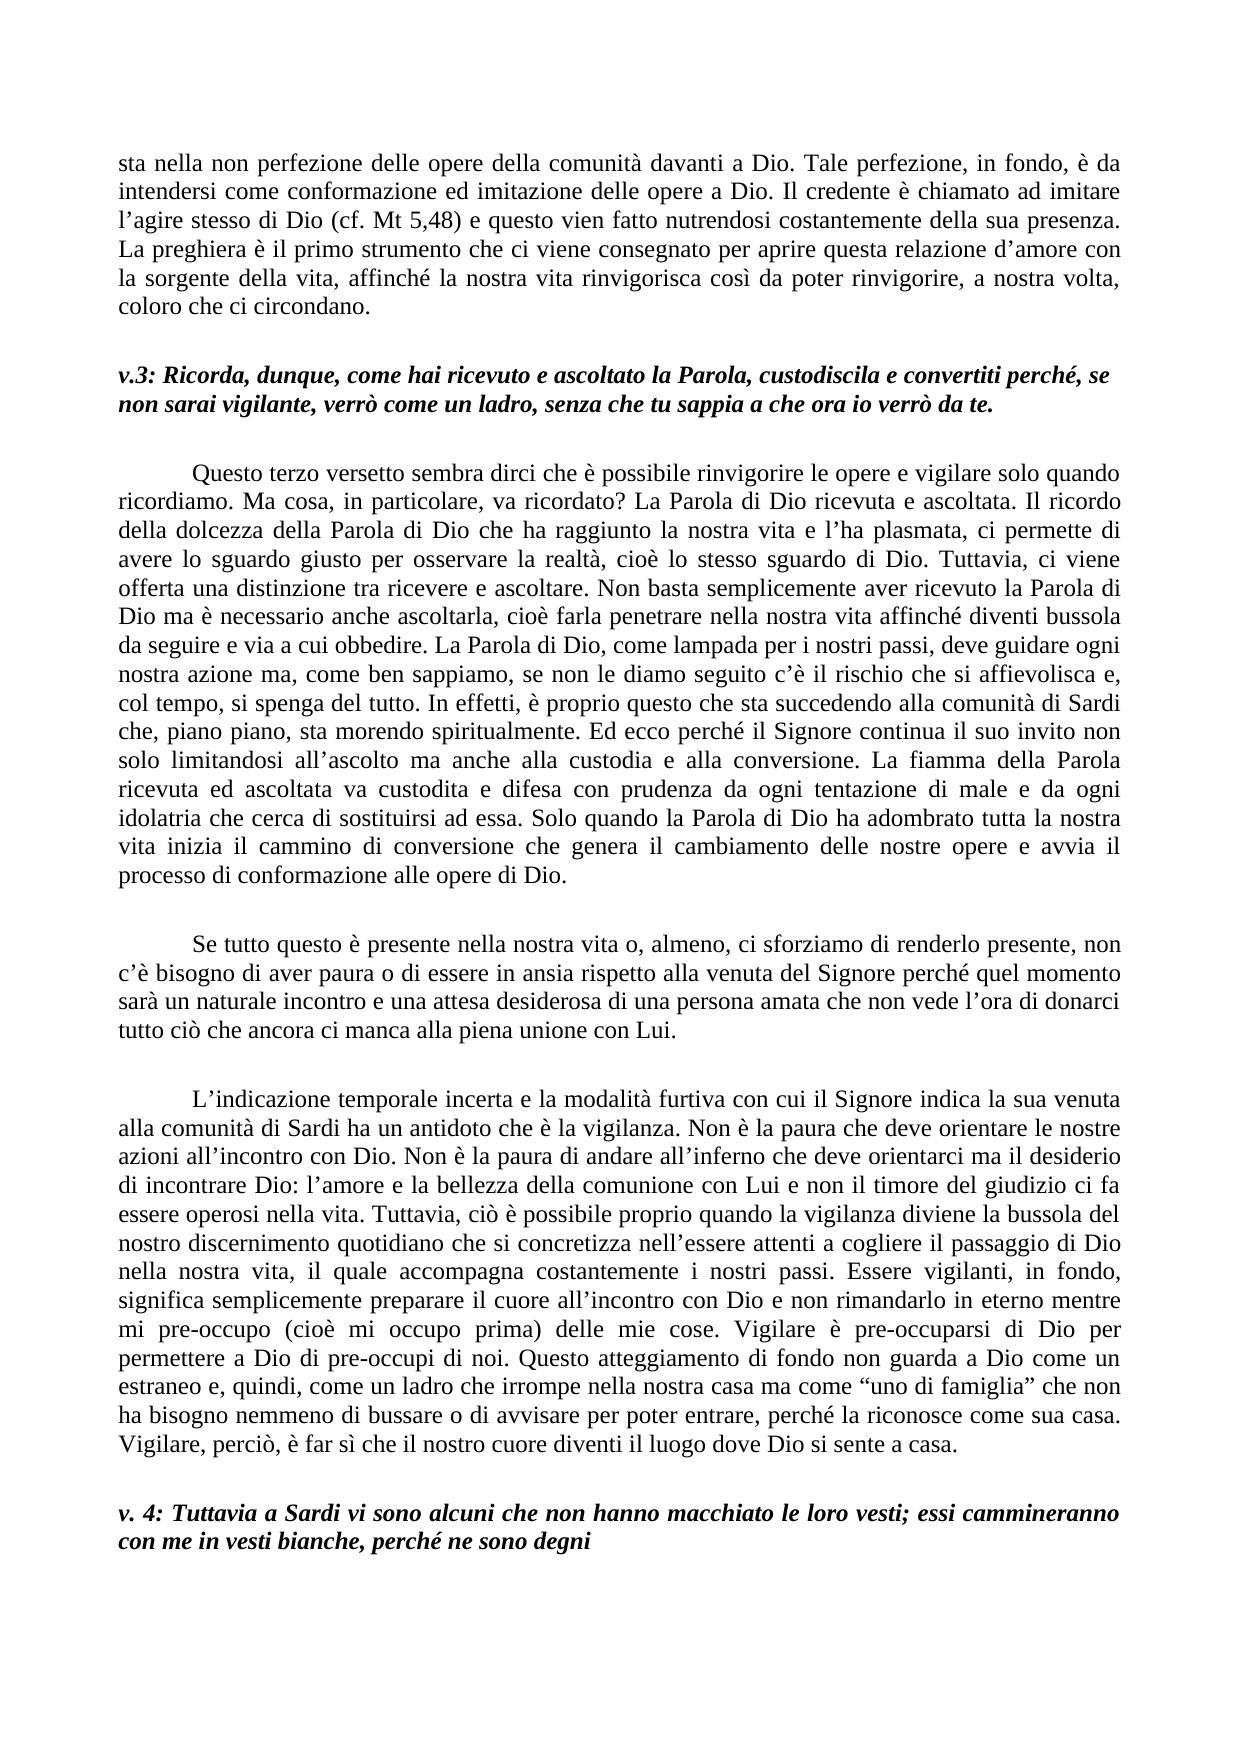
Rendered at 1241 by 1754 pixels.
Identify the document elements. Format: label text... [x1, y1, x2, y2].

text v. 4: Tuttavia a Sardi vi sono alcuni che non hanno macchiato le loro vesti; essi cammineranno con me in vesti bianche, perché ne sono degni [118, 1498, 1122, 1555]
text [118, 148, 1122, 320]
text L’indicazione temporale incerta e la modalità furtiva con cui il Signore indica la sua venuta alla comunità di Sardi ha un antidoto che è la vigilanza. Non è la paura che deve orientare le nostre azioni all’incontro con Dio. Non è la paura di andare all’inferno che deve orientarci ma il desiderio di incontrare Dio: l’amore e la bellezza della comunione con Lui e non il timore del giudizio ci fa essere operosi nella vita. Tuttavia, ciò è possibile proprio quando la vigilanza diviene la bussola del nostro discernimento quotidiano che si concretizza nell’essere attenti a cogliere il passaggio di Dio nella nostra vita, il quale accompagna costantemente i nostri passi. Essere vigilanti, in fondo, significa semplicemente preparare il cuore all’incontro con Dio e non rimandarlo in eterno mentre mi pre-occupo (cioè mi occupo prima) delle mie cose. Vigilare è pre-occuparsi di Dio per permettere a Dio di pre-occupi di noi. Questo atteggiamento di fondo non guarda a Dio come un estraneo e, quindi, come un ladro che irrompe nella nostra casa ma come “uno di famiglia” che non ha bisogno nemmeno di bussare o di avvisare per poter entrare, perché la riconosce come sua casa. Vigilare, perciò, è far sì che il nostro cuore diventi il luogo dove Dio si sente a casa. [118, 1084, 1122, 1458]
text v.3: Ricorda, dunque, come hai ricevuto e ascoltato la Parola, custodiscila e convertiti perché, se non sarai vigilante, verrò come un ladro, senza che tu sappia a che ora io verrò da te. [118, 360, 1122, 418]
text Se tutto questo è presente nella nostra vita o, almeno, ci sforziamo di renderlo presente, non c’è bisogno di aver paura o di essere in ansia rispetto alla venuta del Signore perché quel momento sarà un naturale incontro e una attesa desiderosa di una persona amata che non vede l’ora di donarci tutto ciò che ancora ci manca alla piena unione con Lui. [118, 929, 1122, 1044]
text Questo terzo versetto sembra dirci che è possibile rinvigorire le opere e vigilare solo quando ricordiamo. Ma cosa, in particolare, va ricordato? La Parola di Dio ricevuta e ascoltata. Il ricordo della dolcezza della Parola di Dio che ha raggiunto la nostra vita e l’ha plasmata, ci permette di avere lo sguardo giusto per osservare la realtà, cioè lo stesso sguardo di Dio. Tuttavia, ci viene offerta una distinzione tra ricevere e ascoltare. Non basta semplicemente aver ricevuto la Parola di Dio ma è necessario anche ascoltarla, cioè farla penetrare nella nostra vita affinché diventi bussola da seguire e via a cui obbedire. La Parola di Dio, come lampada per i nostri passi, deve guidare ogni nostra azione ma, come ben sappiamo, se non le diamo seguito c’è il rischio che si affievolisca e, col tempo, si spenga del tutto. In effetti, è proprio questo che sta succedendo alla comunità di Sardi che, piano piano, sta morendo spiritualmente. Ed ecco perché il Signore continua il suo invito non solo limitandosi all’ascolto ma anche alla custodia e alla conversione. La fiamma della Parola ricevuta ed ascoltata va custodita e difesa con prudenza da ogni tentazione di male e da ogni idolatria che cerca di sostituirsi ad essa. Solo quando la Parola di Dio ha adombrato tutta la nostra vita inizia il cammino di conversione che genera il cambiamento delle nostre opere e avvia il processo di conformazione alle opere di Dio. [118, 458, 1122, 889]
